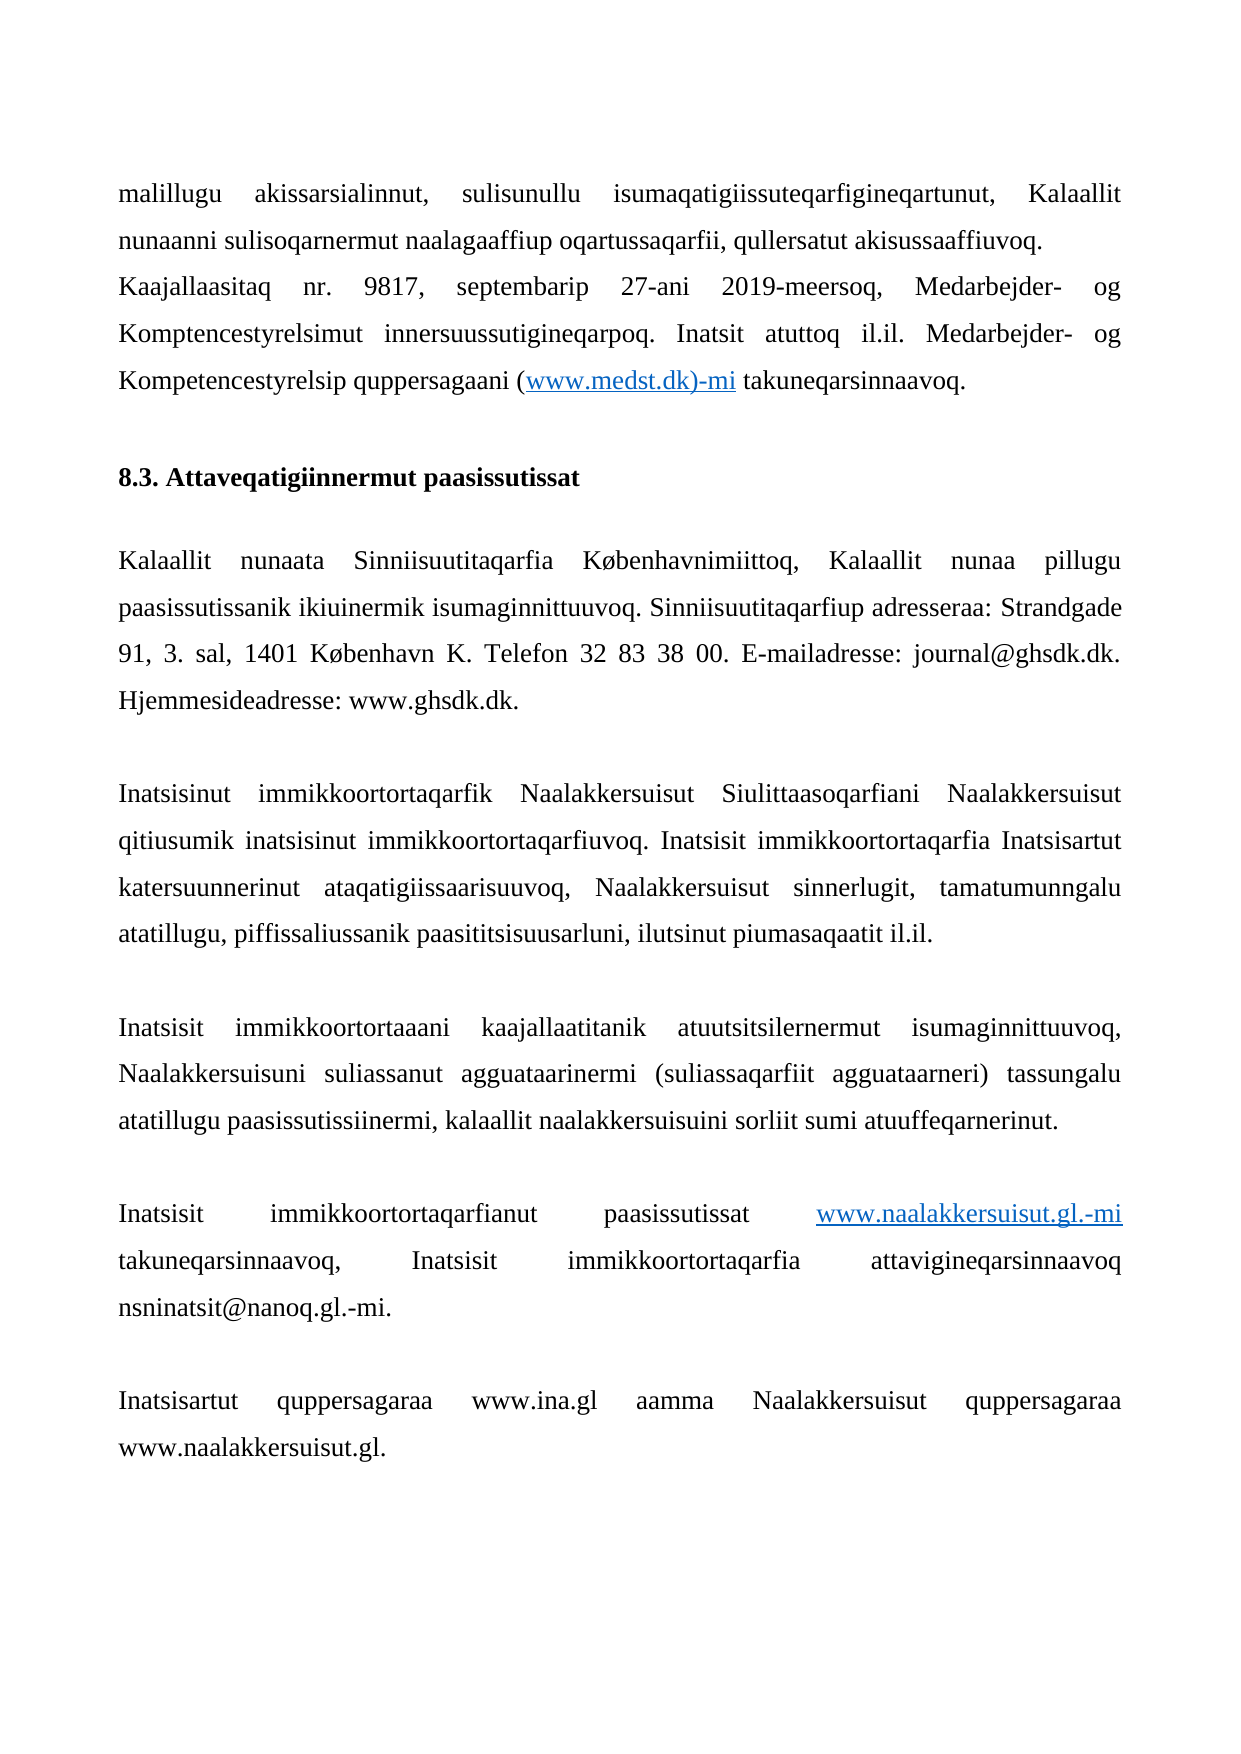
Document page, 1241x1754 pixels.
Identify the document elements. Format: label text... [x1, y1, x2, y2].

subtitle 8.3. Attaveqatigiinnermut paasissutissat [118, 461, 1122, 492]
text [118, 177, 1122, 255]
text Inatsisinut immikkoortortaqarfik Naalakkersuisut Siulittaasoqarfiani Naalakkersuisut qitiusumik inatsisinut immikkoortortaqarfiuvoq. Inatsisit immikkoortortaqarfia Inatsisartut katersuunnerinut ataqatigiissaarisuuvoq, Naalakkersuisut sinnerlugit, tamatumunngalu atatillugu, piffissaliussanik paasititsisuusarluni, ilutsinut piumasaqaatit il.il. [118, 777, 1122, 948]
text Kaajallaasitaq nr. 9817, septembarip 27-ani 2019-meersoq, Medarbejder- og Komptencestyrelsimut innersuussutigineqarpoq. Inatsit atuttoq il.il. Medarbejder- og Kompetencestyrelsip quppersagaani (www.medst.dk)-mi takuneqarsinnaavoq. [118, 271, 1122, 395]
text Inatsisartut quppersagaraa www.ina.gl aamma Naalakkersuisut quppersagaraa www.naalakkersuisut.gl. [118, 1384, 1122, 1462]
text Kalaallit nunaata Sinniisuutitaqarfia Københavnimiittoq, Kalaallit nunaa pillugu paasissutissanik ikiuinermik isumaginnittuuvoq. Sinniisuutitaqarfiup adresseraa: Strandgade 91, 3. sal, 1401 København K. Telefon 32 83 38 00. E-mailadresse: journal@ghsdk.dk. Hjemmesideadresse: www.ghsdk.dk. [118, 544, 1122, 715]
text Inatsisit immikkoortortaaani kaajallaatitanik atuutsitsilernermut isumaginnittuuvoq, Naalakkersuisuni suliassanut agguataarinermi (suliassaqarfiit agguataarneri) tassungalu atatillugu paasissutissiinermi, kalaallit naalakkersuisuini sorliit sumi atuuffeqarnerinut. [118, 1011, 1122, 1135]
text Inatsisit immikkoortortaqarfianut paasissutissat www.naalakkersuisut.gl.-mi takuneqarsinnaavoq, Inatsisit immikkoortortaqarfia attavigineqarsinnaavoq nsninatsit@nanoq.gl.-mi. [118, 1197, 1122, 1322]
